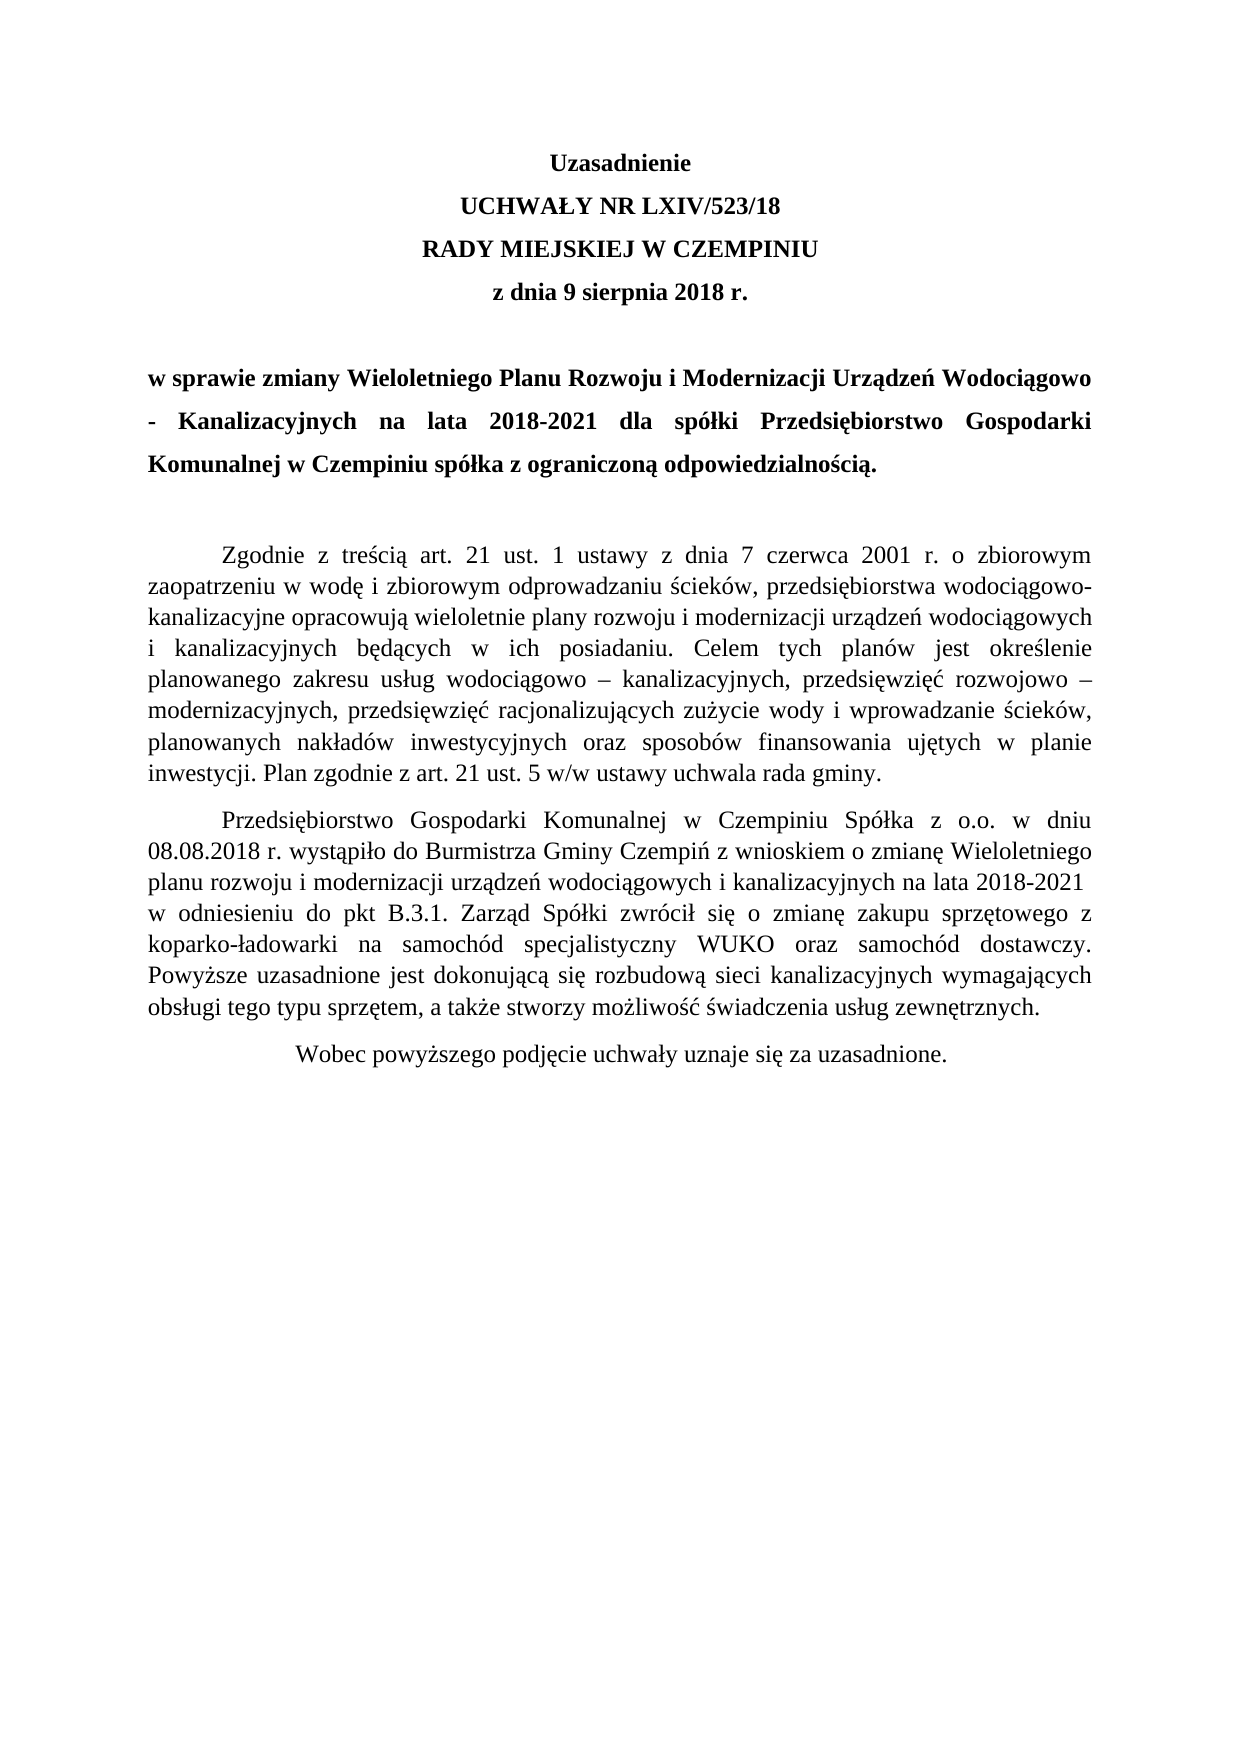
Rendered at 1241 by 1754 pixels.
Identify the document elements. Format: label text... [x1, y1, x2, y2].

text z dnia 9 sierpnia 2018 r. [148, 277, 1093, 306]
text Zgodnie z treścią art. 21 ust. 1 ustawy z dnia 7 czerwca 2001 r. o zbiorowym zaopatrzeniu w wodę i zbiorowym odprowadzaniu ścieków, przedsiębiorstwa wodociągowo-kanalizacyjne opracowują wieloletnie plany rozwoju i modernizacji urządzeń wodociągowych i kanalizacyjnych będących w ich posiadaniu. Celem tych planów jest określenie planowanego zakresu usług wodociągowo – kanalizacyjnych, przedsięwzięć rozwojowo – modernizacyjnych, przedsięwzięć racjonalizujących zużycie wody i wprowadzanie ścieków, planowanych nakładów inwestycyjnych oraz sposobów finansowania ujętych w planie inwestycji. Plan zgodnie z art. 21 ust. 5 w/w ustawy uchwala rada gminy. [148, 540, 1093, 786]
text Wobec powyższego podjęcie uchwały uznaje się za uzasadnione. [148, 1039, 1093, 1068]
text w sprawie zmiany Wieloletniego Planu Rozwoju i Modernizacji Urządzeń Wodociągowo - Kanalizacyjnych na lata 2018-2021 dla spółki Przedsiębiorstwo Gospodarki Komunalnej w Czempiniu spółka z ograniczoną odpowiedzialnością. [148, 363, 1093, 478]
text Przedsiębiorstwo Gospodarki Komunalnej w Czempiniu Spółka z o.o. w dniu 08.08.2018 r. wystąpiło do Burmistrza Gminy Czempiń z wnioskiem o zmianę Wieloletniego planu rozwoju i modernizacji urządzeń wodociągowych i kanalizacyjnych na lata 2018-2021 w odniesieniu do pkt B.3.1. Zarząd Spółki zwrócił się o zmianę zakupu sprzętowego z koparko-ładowarki na samochód specjalistyczny WUKO oraz samochód dostawczy. Powyższe uzasadnione jest dokonującą się rozbudową sieci kanalizacyjnych wymagających obsługi tego typu sprzętem, a także stworzy możliwość świadczenia usług zewnętrznych. [148, 805, 1093, 1020]
text Uzasadnienie [148, 148, 1093, 176]
text UCHWAŁY NR LXIV/523/18 [148, 191, 1093, 219]
text RADY MIEJSKIEJ W CZEMPINIU [148, 234, 1093, 263]
